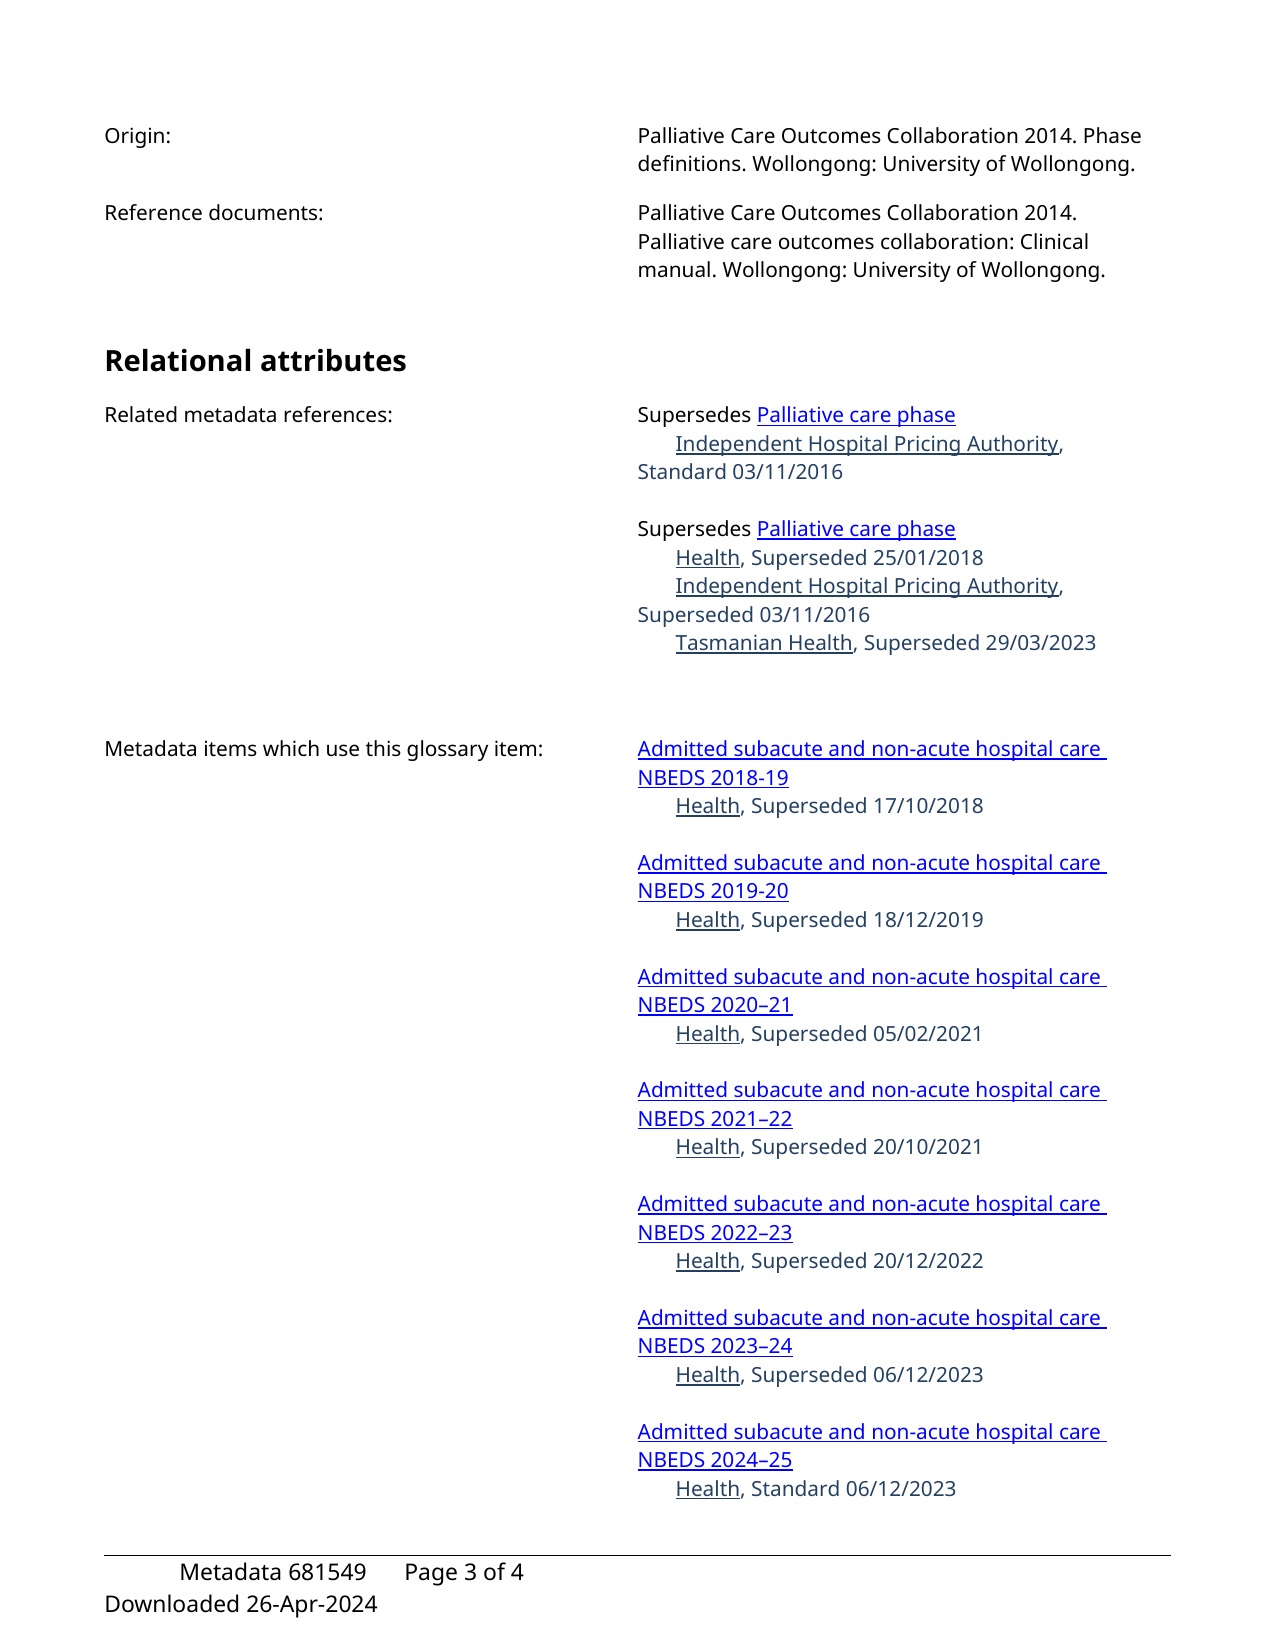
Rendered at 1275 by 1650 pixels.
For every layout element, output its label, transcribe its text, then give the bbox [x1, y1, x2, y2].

table_cell Relational attributes [93, 294, 1159, 390]
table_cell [626, 724, 1159, 1512]
table_cell Supersedes Palliative care phase Independent Hospital Pricing Authority, Standard 03/11/2016 Supersedes Palliative care phase Health, Superseded 25/01/2018 Independent Hospital Pricing Authority, Superseded 03/11/2016 Tasmanian Health, Superseded 29/03/2023 [626, 390, 1159, 724]
table_cell Related metadata references: [93, 390, 626, 724]
table_cell Palliative Care Outcomes Collaboration 2014. Palliative care outcomes collaboration: Clinical manual. Wollongong: University of Wollongong. [626, 188, 1159, 294]
table_cell Origin: [93, 110, 626, 188]
table_cell Reference documents: [93, 188, 626, 294]
table_cell Palliative Care Outcomes Collaboration 2014. Phase definitions. Wollongong: University of Wollongong. [626, 110, 1159, 188]
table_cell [93, 724, 626, 1512]
